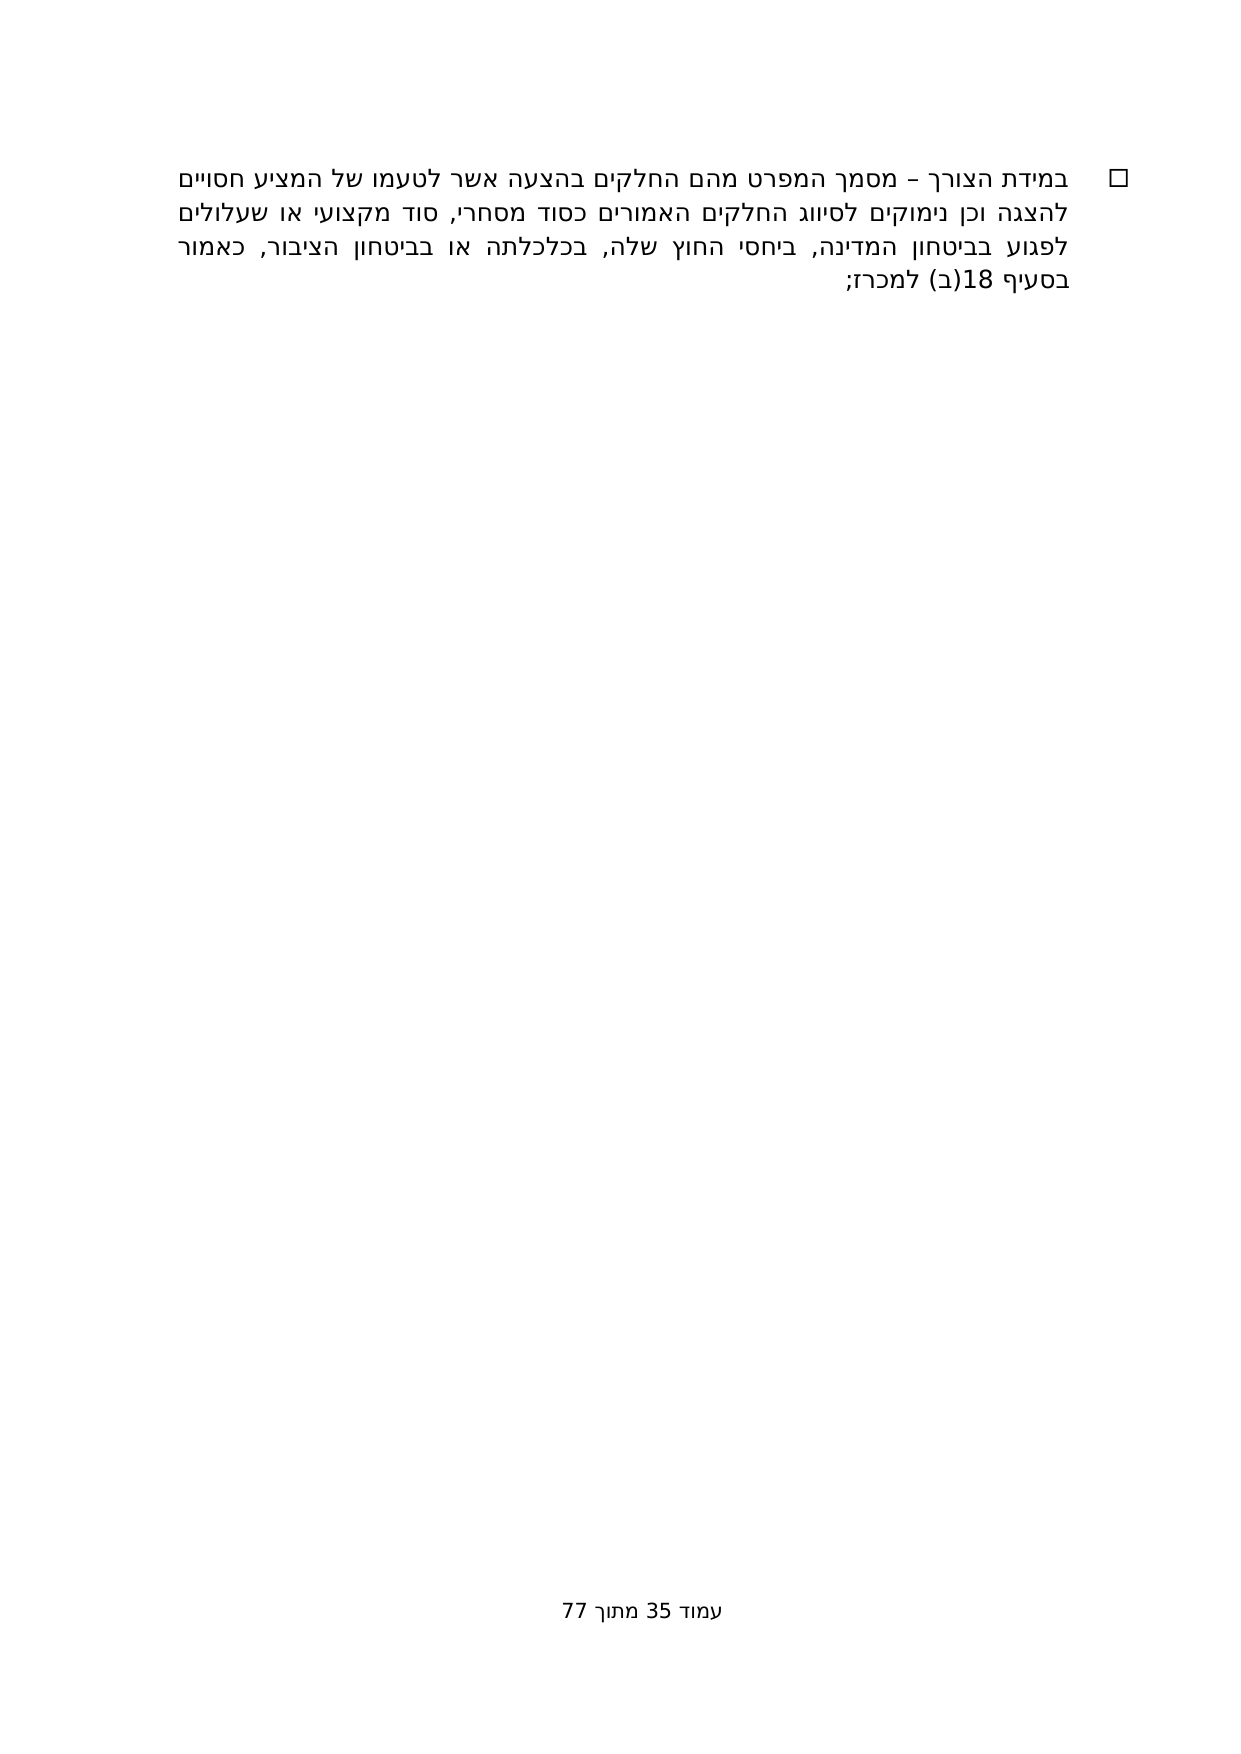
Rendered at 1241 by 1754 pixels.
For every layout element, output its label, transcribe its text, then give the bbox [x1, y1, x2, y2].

list במידת הצורך – מסמך המפרט מהם החלקים בהצעה אשר לטעמו של המציע חסויים להצגה וכן נימוקים לסיווג החלקים האמורים כסוד מסחרי, סוד מקצועי או שעלולים לפגוע בביטחון המדינה, ביחסי החוץ שלה, בכלכלתה או בביטחון הציבור, כאמור בסעיף 18(ב) למכרז; [177, 164, 1107, 294]
